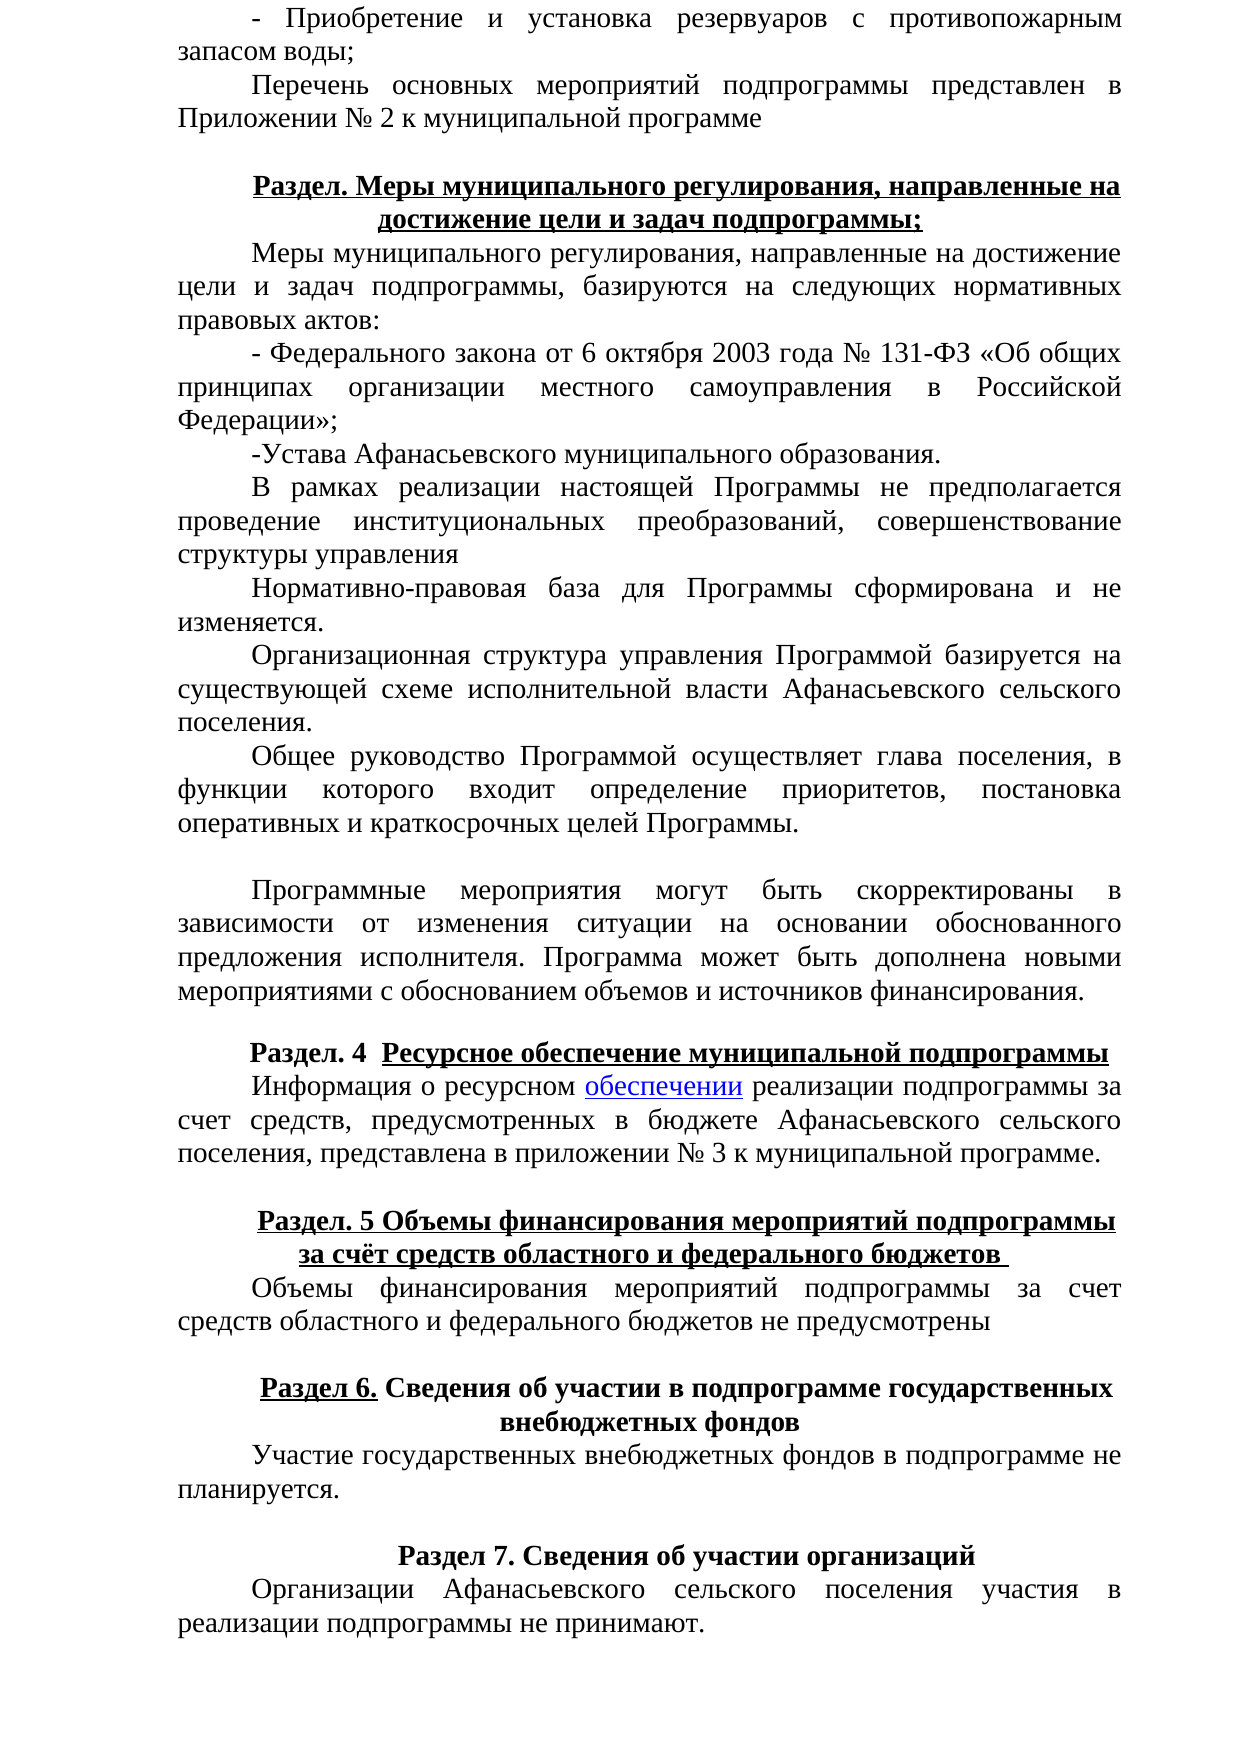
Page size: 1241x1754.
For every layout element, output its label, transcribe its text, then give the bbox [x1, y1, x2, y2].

text - Приобретение и установка резервуаров с противопожарным запасом воды; [177, 0, 1122, 67]
text Организационная структура управления Программой базируется на существующей схеме исполнительной власти Афанасьевского сельского поселения. [177, 637, 1122, 738]
text -Устава Афанасьевского муниципального образования. [177, 436, 1122, 469]
text Участие государственных внебюджетных фондов в подпрограмме не планируется. [177, 1437, 1122, 1504]
text Общее руководство Программой осуществляет глава поселения, в функции которого входит определение приоритетов, постановка оперативных и краткосрочных целей Программы. [177, 738, 1122, 838]
text Раздел. 5 Объемы финансирования мероприятий подпрограммы за счёт средств областного и федерального бюджетов [177, 1203, 1122, 1270]
text - Федерального закона от 6 октября 2003 года № 131-ФЗ «Об общих принципах организации местного самоуправления в Российской Федерации»; [177, 335, 1122, 436]
text Меры муниципального регулирования, направленные на достижение цели и задач подпрограммы, базируются на следующих нормативных правовых актов: [177, 235, 1122, 335]
text Информация о ресурсном обеспечении реализации подпрограммы за счет средств, предусмотренных в бюджете Афанасьевского сельского поселения, представлена в приложении № 3 к муниципальной программе. [177, 1068, 1122, 1169]
text Организации Афанасьевского сельского поселения участия в реализации подпрограммы не принимают. [177, 1572, 1122, 1639]
text Раздел. 4 Ресурсное обеспечение муниципальной подпрограммы [177, 1035, 1122, 1068]
text Раздел. Меры муниципального регулирования, направленные на достижение цели и задач подпрограммы; [177, 168, 1122, 235]
text Объемы финансирования мероприятий подпрограммы за счет средств областного и федерального бюджетов не предусмотрены [177, 1270, 1122, 1337]
text Перечень основных мероприятий подпрограммы представлен в Приложении № 2 к муниципальной программе [177, 67, 1122, 134]
text Раздел 6. Сведения об участии в подпрограмме государственных внебюджетных фондов [177, 1370, 1122, 1437]
text Нормативно-правовая база для Программы сформирована и не изменяется. [177, 570, 1122, 637]
text Раздел 7. Сведения об участии организаций [177, 1538, 1122, 1572]
text В рамках реализации настоящей Программы не предполагается проведение институциональных преобразований, совершенствование структуры управления [177, 469, 1122, 570]
text Программные мероприятия могут быть скорректированы в зависимости от изменения ситуации на основании обоснованного предложения исполнителя. Программа может быть дополнена новыми мероприятиями с обоснованием объемов и источников финансирования. [177, 872, 1122, 1006]
